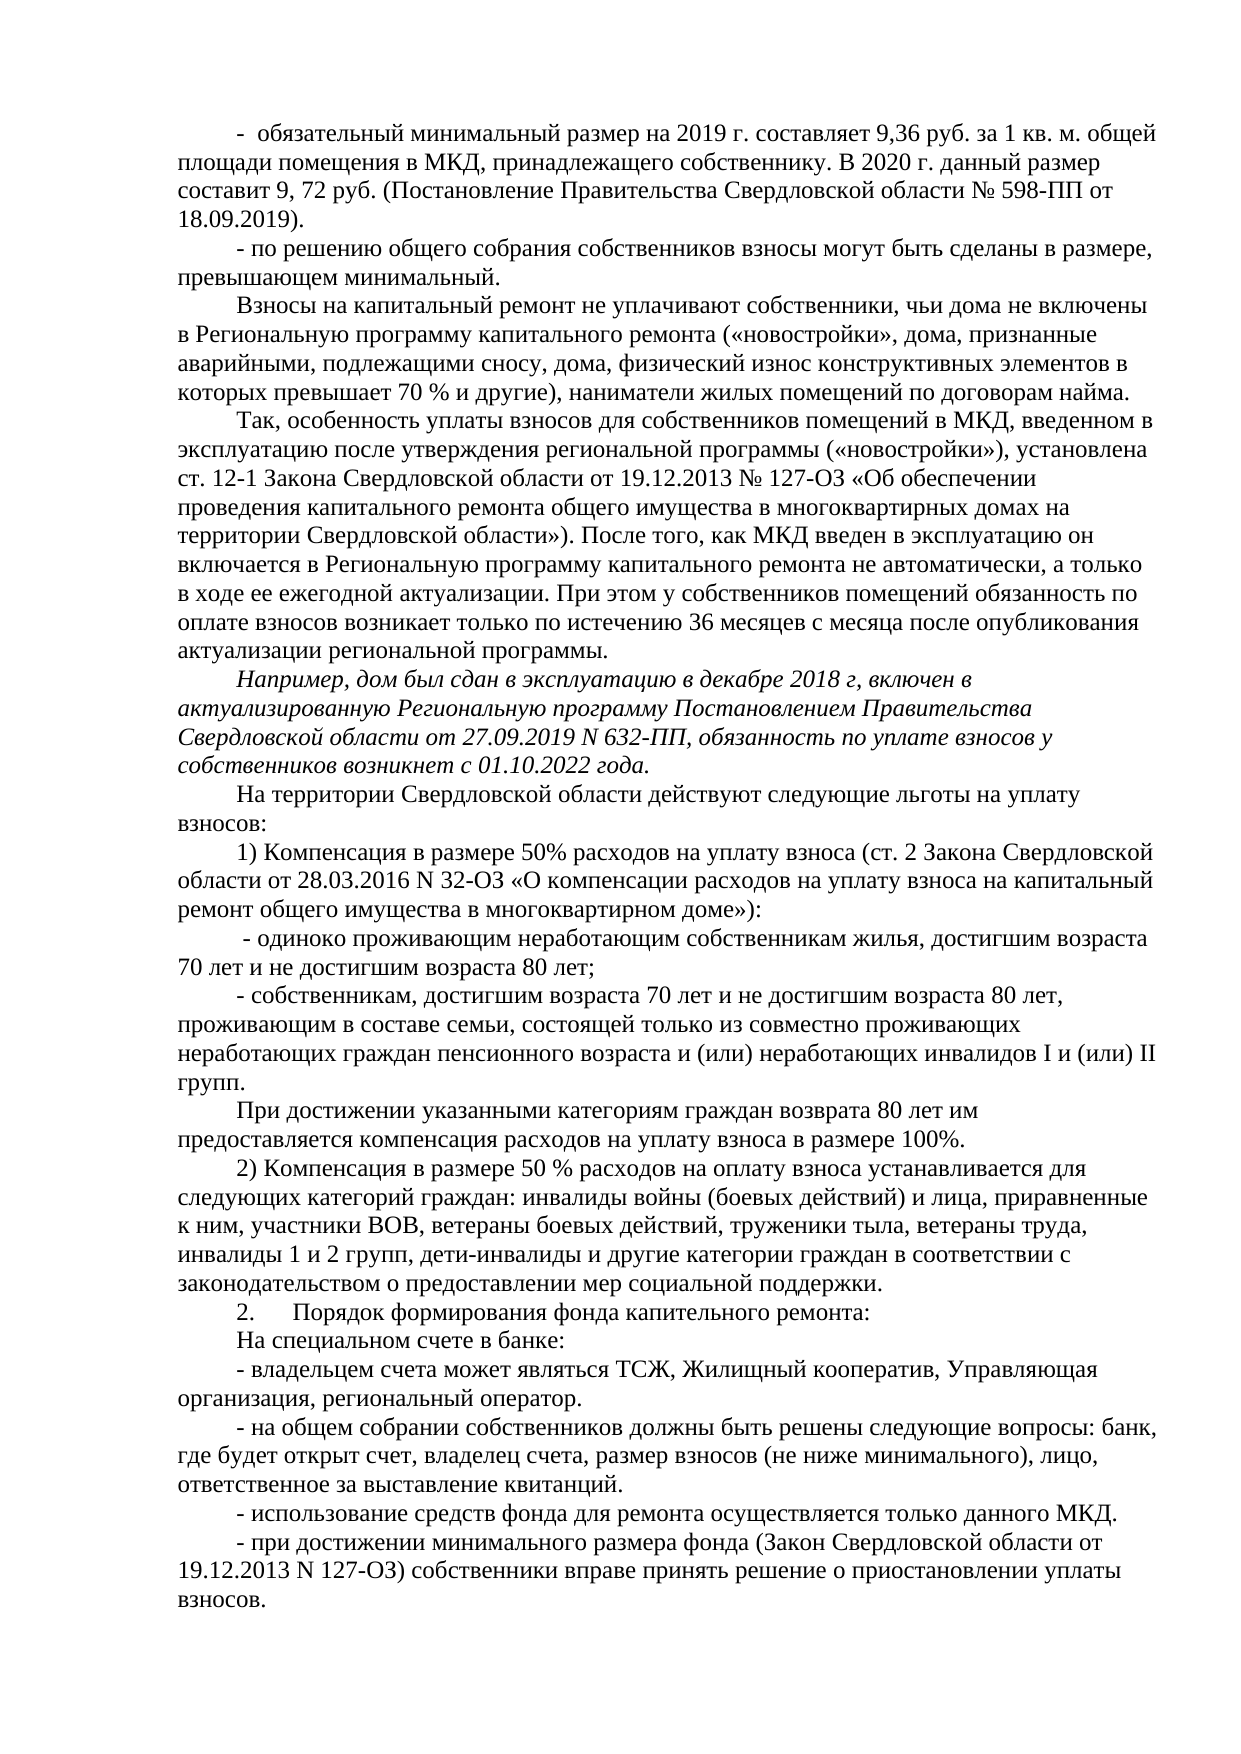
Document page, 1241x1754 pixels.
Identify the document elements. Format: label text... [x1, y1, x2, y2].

text - на общем собрании собственников должны быть решены следующие вопросы: банк, где будет открыт счет, владелец счета, размер взносов (не ниже минимального), лицо, ответственное за выставление квитанций. [177, 1412, 1158, 1498]
text - обязательный минимальный размер на 2019 г. составляет 9,36 руб. за 1 кв. м. общей площади помещения в МКД, принадлежащего собственнику. В 2020 г. данный размер составит 9, 72 руб. (Постановление Правительства Свердловской области № 598-ПП от 18.09.2019). [177, 118, 1158, 233]
text 1) Компенсация в размере 50% расходов на уплату взноса (ст. 2 Закона Свердловской области от 28.03.2016 N 32-ОЗ «О компенсации расходов на уплату взноса на капитальный ремонт общего имущества в многоквартирном доме»): [177, 837, 1158, 923]
text - собственникам, достигшим возраста 70 лет и не достигшим возраста 80 лет, проживающим в составе семьи, состоящей только из совместно проживающих неработающих граждан пенсионного возраста и (или) неработающих инвалидов I и (или) II групп. [177, 981, 1158, 1096]
text - при достижении минимального размера фонда (Закон Свердловской области от 19.12.2013 N 127-ОЗ) собственники вправе принять решение о приостановлении уплаты взносов. [177, 1527, 1158, 1613]
text - владельцем счета может являться ТСЖ, Жилищный кооператив, Управляющая организация, региональный оператор. [177, 1354, 1158, 1412]
text 2) Компенсация в размере 50 % расходов на оплату взноса устанавливается для следующих категорий граждан: инвалиды войны (боевых действий) и лица, приравненные к ним, участники ВОВ, ветераны боевых действий, труженики тыла, ветераны труда, инвалиды 1 и 2 групп, дети-инвалиды и другие категории граждан в соответствии с законодательством о предоставлении мер социальной поддержки. [177, 1153, 1158, 1297]
text При достижении указанными категориям граждан возврата 80 лет им предоставляется компенсация расходов на уплату взноса в размере 100%. [177, 1096, 1158, 1153]
text Взносы на капитальный ремонт не уплачивают собственники, чьи дома не включены в Региональную программу капитального ремонта («новостройки», дома, признанные аварийными, подлежащими сносу, дома, физический износ конструктивных элементов в которых превышает 70 % и другие), наниматели жилых помещений по договорам найма. [177, 291, 1158, 406]
text - одиноко проживающим неработающим собственникам жилья, достигшим возраста 70 лет и не достигшим возраста 80 лет; [177, 923, 1158, 981]
text - по решению общего собрания собственников взносы могут быть сделаны в размере, превышающем минимальный. [177, 233, 1158, 291]
text 2. Порядок формирования фонда капительного ремонта: [177, 1297, 1158, 1326]
text Например, дом был сдан в эксплуатацию в декабре 2018 г, включен в актуализированную Региональную программу Постановлением Правительства Свердловской области от 27.09.2019 N 632-ПП, обязанность по уплате взносов у собственников возникнет с 01.10.2022 года. [177, 664, 1158, 779]
text На специальном счете в банке: [177, 1326, 1158, 1354]
text Так, особенность уплаты взносов для собственников помещений в МКД, введенном в эксплуатацию после утверждения региональной программы («новостройки»), установлена ст. 12-1 Закона Свердловской области от 19.12.2013 № 127-ОЗ «Об обеспечении проведения капитального ремонта общего имущества в многоквартирных домах на территории Свердловской области»). После того, как МКД введен в эксплуатацию он включается в Региональную программу капитального ремонта не автоматически, а только в ходе ее ежегодной актуализации. При этом у собственников помещений обязанность по оплате взносов возникает только по истечению 36 месяцев с месяца после опубликования актуализации региональной программы. [177, 406, 1158, 664]
text - использование средств фонда для ремонта осуществляется только данного МКД. [177, 1498, 1158, 1527]
text На территории Свердловской области действуют следующие льготы на уплату взносов: [177, 779, 1158, 837]
